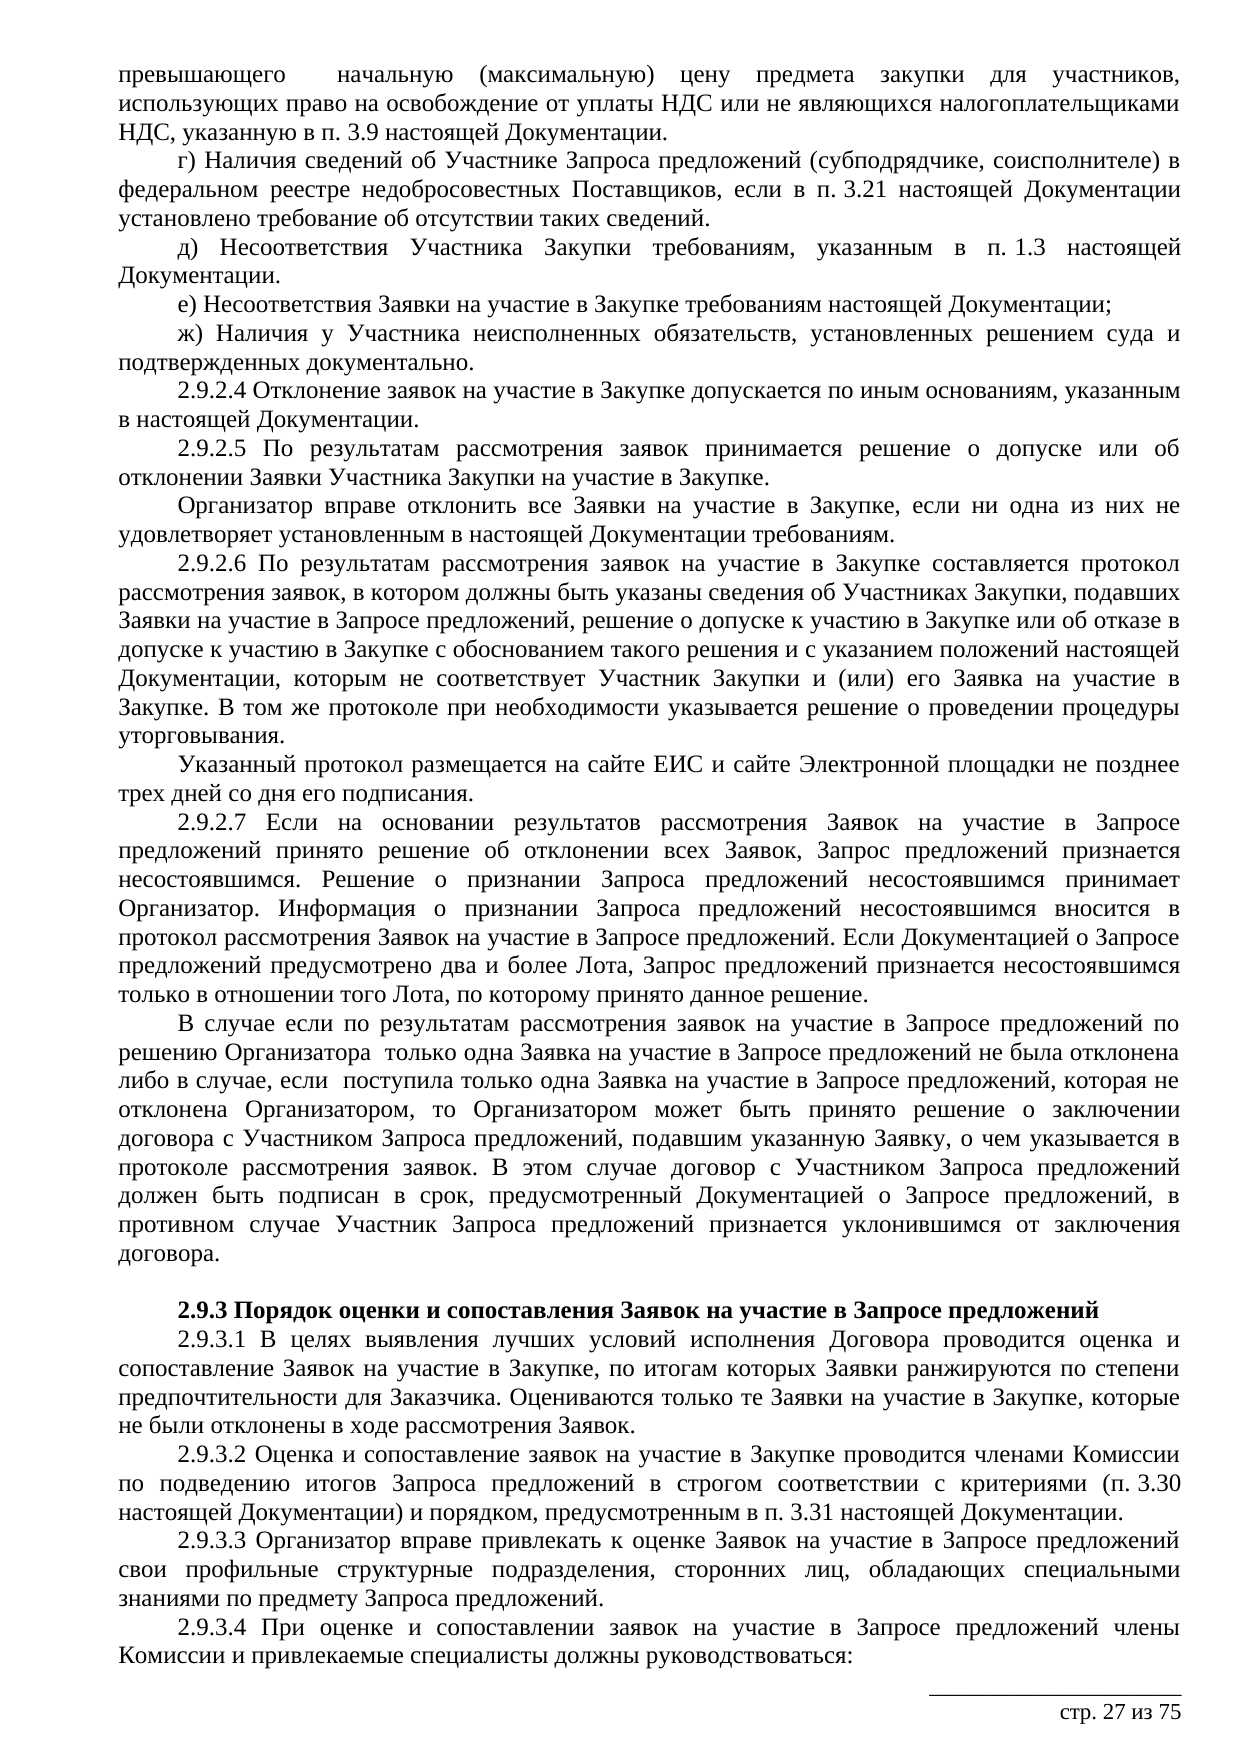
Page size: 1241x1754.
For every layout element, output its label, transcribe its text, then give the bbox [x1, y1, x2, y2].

text В случае если по результатам рассмотрения заявок на участие в Запросе предложений по решению Организатора только одна Заявка на участие в Запросе предложений не была отклонена либо в случае, если поступила только одна Заявка на участие в Запросе предложений, которая не отклонена Организатором, то Организатором может быть принято решение о заключении договора с Участником Запроса предложений, подавшим указанную Заявку, о чем указывается в протоколе рассмотрения заявок. В этом случае договор с Участником Запроса предложений должен быть подписан в срок, предусмотренный Документацией о Запросе предложений, в противном случае Участник Запроса предложений признается уклонившимся от заключения договора. [118, 1008, 1181, 1267]
text 2.9.2.7 Если на основании результатов рассмотрения Заявок на участие в Запросе предложений принято решение об отклонении всех Заявок, Запрос предложений признается несостоявшимся. Решение о признании Запроса предложений несостоявшимся принимает Организатор. Информация о признании Запроса предложений несостоявшимся вносится в протокол рассмотрения Заявок на участие в Запросе предложений. Если Документацией о Запросе предложений предусмотрено два и более Лота, Запрос предложений признается несостоявшимся только в отношении того Лота, по которому принято данное решение. [118, 807, 1181, 1008]
text Указанный протокол размещается на сайте ЕИС и сайте Электронной площадки не позднее трех дней со дня его подписания. [118, 749, 1181, 807]
text Организатор вправе отклонить все Заявки на участие в Закупке, если ни одна из них не удовлетворяет установленным в настоящей Документации требованиям. [118, 490, 1181, 548]
text е) Несоответствия Заявки на участие в Закупке требованиям настоящей Документации; [118, 289, 1181, 318]
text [118, 59, 1181, 145]
text д) Несоответствия Участника Закупки требованиям, указанным в п. 1.3 настоящей Документации. [118, 232, 1181, 289]
text 2.9.3.4 При оценке и сопоставлении заявок на участие в Запросе предложений члены Комиссии и привлекаемые специалисты должны руководствоваться: [118, 1612, 1181, 1669]
text 2.9.2.4 Отклонение заявок на участие в Закупке допускается по иным основаниям, указанным в настоящей Документации. [118, 375, 1181, 433]
text 2.9.3.2 Оценка и сопоставление заявок на участие в Закупке проводится членами Комиссии по подведению итогов Запроса предложений в строгом соответствии с критериями (п. 3.30 настоящей Документации) и порядком, предусмотренным в п. 3.31 настоящей Документации. [118, 1439, 1181, 1525]
text 2.9.3.3 Организатор вправе привлекать к оценке Заявок на участие в Запросе предложений свои профильные структурные подразделения, сторонних лиц, обладающих специальными знаниями по предмету Запроса предложений. [118, 1525, 1181, 1612]
text 2.9.3.1 В целях выявления лучших условий исполнения Договора проводится оценка и сопоставление Заявок на участие в Закупке, по итогам которых Заявки ранжируются по степени предпочтительности для Заказчика. Оцениваются только те Заявки на участие в Закупке, которые не были отклонены в ходе рассмотрения Заявок. [118, 1324, 1181, 1439]
text 2.9.2.6 По результатам рассмотрения заявок на участие в Закупке составляется протокол рассмотрения заявок, в котором должны быть указаны сведения об Участниках Закупки, подавших Заявки на участие в Запросе предложений, решение о допуске к участию в Закупке или об отказе в допуске к участию в Закупке с обоснованием такого решения и с указанием положений настоящей Документации, которым не соответствует Участник Закупки и (или) его Заявка на участие в Закупке. В том же протоколе при необходимости указывается решение о проведении процедуры уторговывания. [118, 548, 1181, 749]
text ж) Наличия у Участника неисполненных обязательств, установленных решением суда и подтвержденных документально. [118, 318, 1181, 375]
text г) Наличия сведений об Участнике Запроса предложений (субподрядчике, соисполнителе) в федеральном реестре недобросовестных Поставщиков, если в п. 3.21 настоящей Документации установлено требование об отсутствии таких сведений. [118, 145, 1181, 232]
text 2.9.2.5 По результатам рассмотрения заявок принимается решение о допуске или об отклонении Заявки Участника Закупки на участие в Закупке. [118, 433, 1181, 490]
text 2.9.3 Порядок оценки и сопоставления Заявок на участие в Запросе предложений [118, 1295, 1181, 1324]
